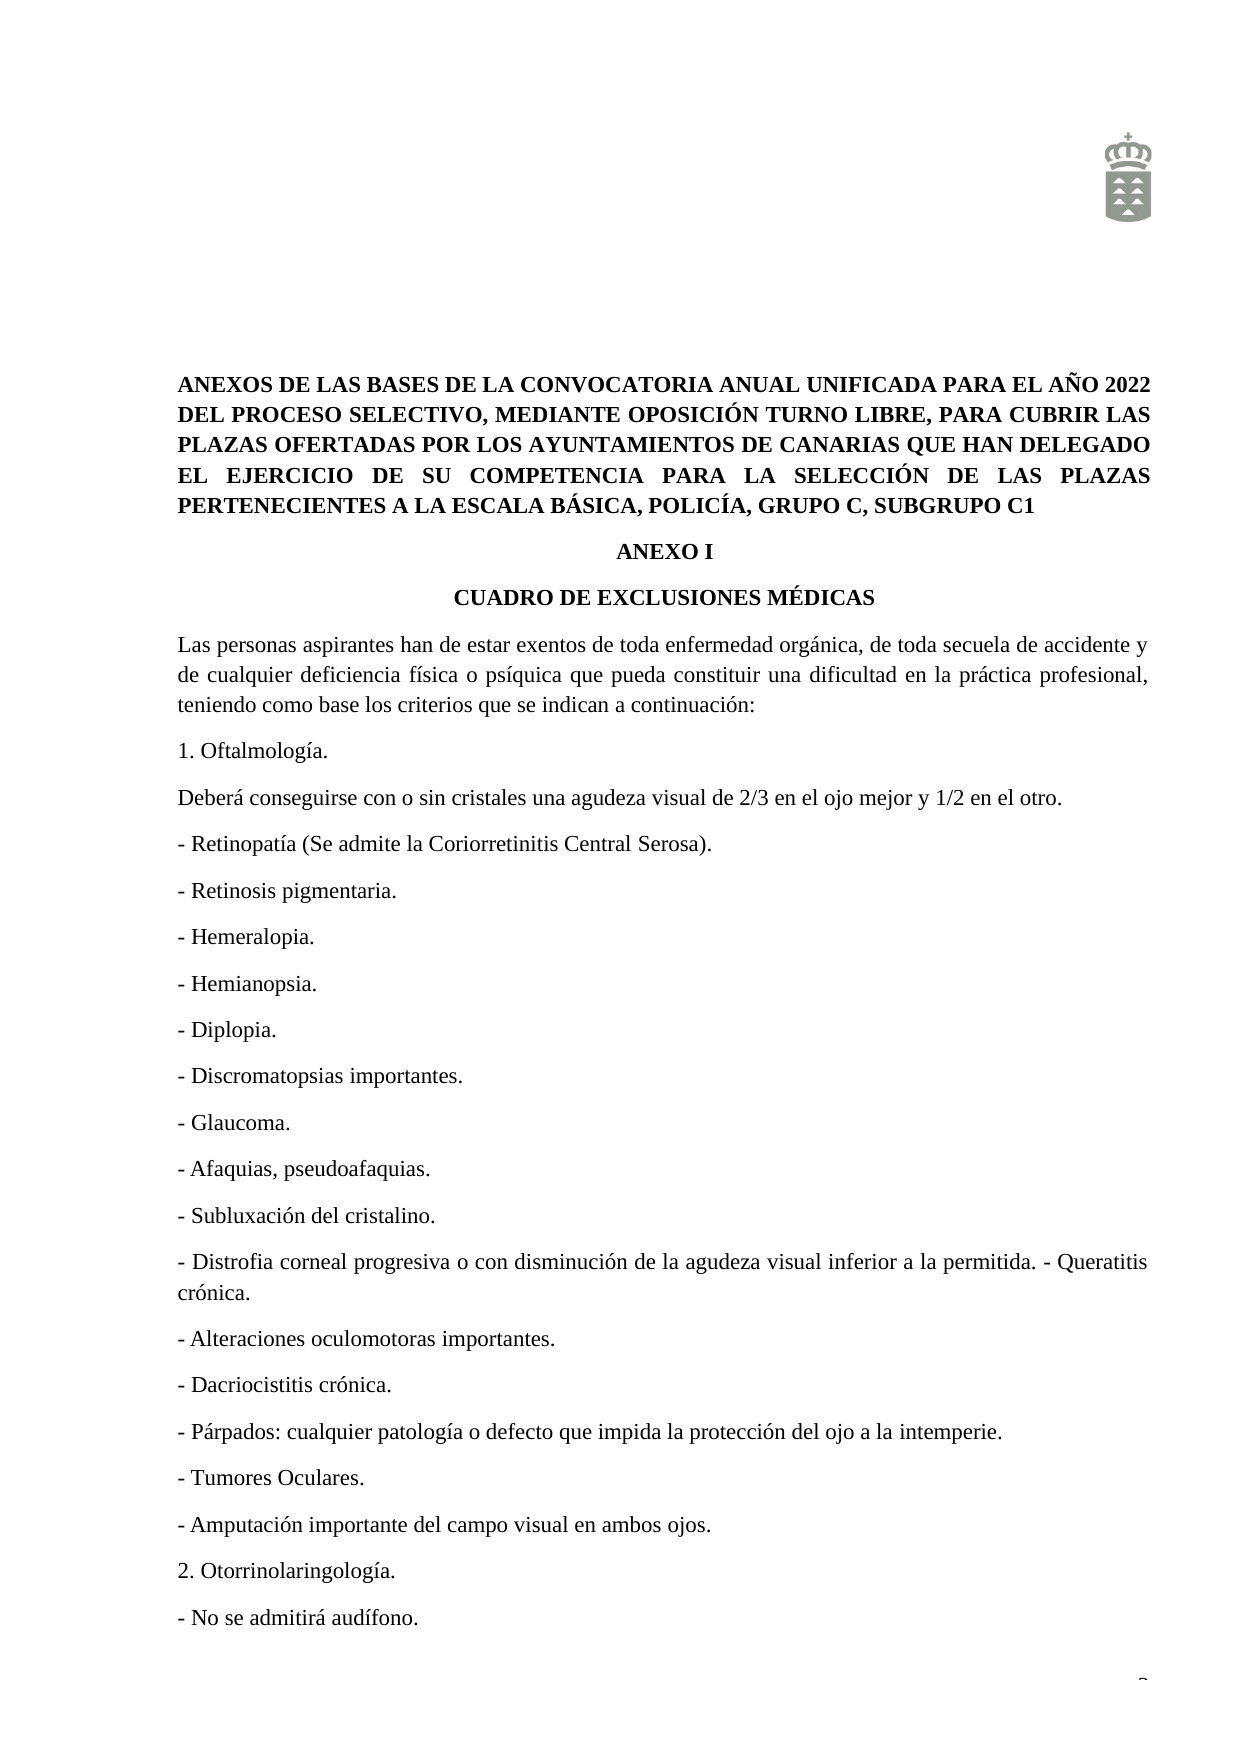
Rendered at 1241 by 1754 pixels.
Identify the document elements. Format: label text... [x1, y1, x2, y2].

text ANEXO I [451, 538, 878, 564]
list Otorrinolaringología. [177, 1557, 1240, 1583]
list Discromatopsias importantes. [177, 1063, 1240, 1089]
list Hemeralopia. [177, 923, 1240, 949]
list Amputación importante del campo visual en ambos ojos. [177, 1511, 1240, 1537]
list Subluxación del cristalino. [177, 1202, 1240, 1228]
list Hemianopsia. [177, 970, 1240, 996]
list No se admitirá audífono. [177, 1604, 1240, 1630]
list Afaquias, pseudoafaquias. [177, 1156, 1240, 1182]
list Dacriocistitis crónica. [177, 1371, 1240, 1398]
text CUADRO DE EXCLUSIONES MÉDICAS [451, 584, 877, 611]
text Las personas aspirantes han de estar exentos de toda enfermedad orgánica, de toda secuela de accidente y de cualquier deficiencia física o psíquica que pueda constituir una dificultad en la práctica profesional, teniendo como base los criterios que se indican a continuación: [177, 631, 1150, 717]
list Alteraciones oculomotoras importantes. [177, 1325, 1240, 1351]
list Retinosis pigmentaria. [177, 877, 1240, 903]
list Glaucoma. [177, 1109, 1240, 1135]
list Retinopatía (Se admite la Coriorretinitis Central Serosa). [177, 830, 1240, 857]
picture [1104, 132, 1152, 222]
list Tumores Oculares. [177, 1464, 1240, 1491]
subtitle ANEXOS DE LAS BASES DE LA CONVOCATORIA ANUAL UNIFICADA PARA EL AÑO 2022 DEL PROCESO SELECTIVO, MEDIANTE OPOSICIÓN TURNO LIBRE, PARA CUBRIR LAS PLAZAS OFERTADAS POR LOS AYUNTAMIENTOS DE CANARIAS QUE HAN DELEGADO EL EJERCICIO DE SU COMPETENCIA PARA LA SELECCIÓN DE LAS PLAZAS PERTENECIENTES A LA ESCALA BÁSICA, POLICÍA, GRUPO C, SUBGRUPO C1 [177, 371, 1151, 518]
list Distrofia corneal progresiva o con disminución de la agudeza visual inferior a la permitida. - Queratitis crónica. [177, 1248, 1149, 1305]
list Oftalmología. [177, 737, 1240, 764]
text Deberá conseguirse con o sin cristales una agudeza visual de 2/3 en el ojo mejor y 1/2 en el otro. [177, 784, 1240, 810]
list Diplopia. [177, 1016, 1240, 1042]
list Párpados: cualquier patología o defecto que impida la protección del ojo a la intemperie. [177, 1418, 1240, 1444]
